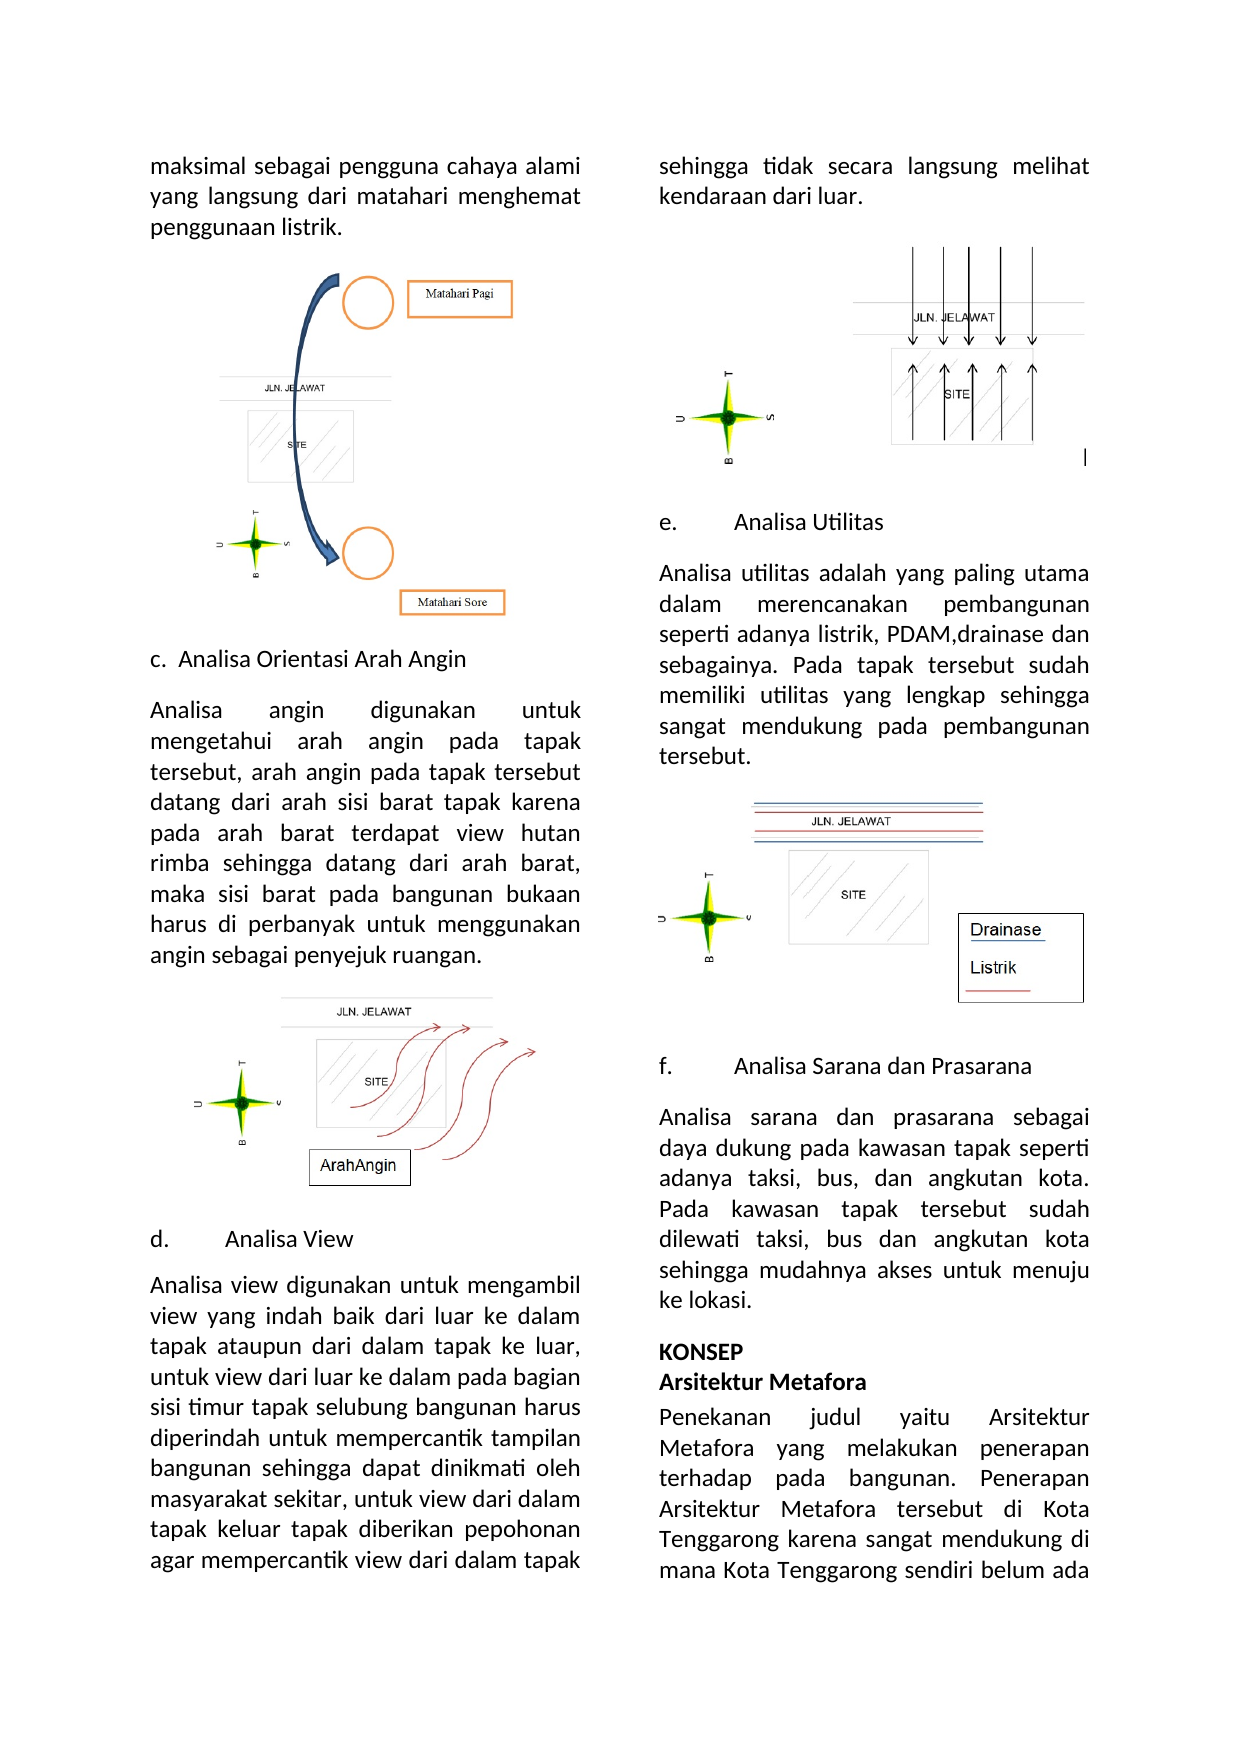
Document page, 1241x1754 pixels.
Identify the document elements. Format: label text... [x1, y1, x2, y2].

list Analisa view digunakan untuk mengambil view yang indah baik dari luar ke dalam tapak ataupun dari dalam tapak ke luar, untuk view dari luar ke dalam pada bagian sisi timur tapak selubung bangunan harus diperindah untuk mempercantik tampilan bangunan sehingga dapat dinikmati oleh masyarakat sekitar, untuk view dari dalam tapak keluar tapak diberikan pepohonan agar mempercantik view dari dalam tapak sehingga tidak secara langsung melihat kendaraan dari luar. [150, 1269, 581, 1574]
text Arsitektur Metafora [659, 1366, 1090, 1397]
list Analisa View [150, 1224, 581, 1254]
text Analisa angin digunakan untuk mengetahui arah angin pada tapak tersebut, arah angin pada tapak tersebut datang dari arah sisi barat tapak karena pada arah barat terdapat view hutan rimba sehingga datang dari arah barat, maka sisi barat pada bangunan bukaan harus di perbanyak untuk menggunakan angin sebagai penyejuk ruangan. [150, 695, 581, 969]
text KONSEP [659, 1336, 1090, 1366]
picture [177, 990, 554, 1203]
list Analisa Utilitas [659, 506, 1090, 536]
text Analisa sarana dan prasarana sebagai daya dukung pada kawasan tapak seperti adanya taksi, bus, dan angkutan kota. Pada kawasan tapak tersebut sudah dilewati taksi, bus dan angkutan kota sehingga mudahnya akses untuk menuju ke lokasi. [659, 1101, 1090, 1315]
picture [210, 262, 521, 623]
list Analisa Orientasi Arah Angin [150, 643, 581, 674]
picture [658, 791, 1091, 1011]
picture [658, 241, 1091, 476]
text Analisa utilitas adalah yang paling utama dalam merencanakan pembangunan seperti adanya listrik, PDAM,drainase dan sebagainya. Pada tapak tersebut sudah memiliki utilitas yang lengkap sehingga sangat mendukung pada pembangunan tersebut. [659, 557, 1090, 771]
list Analisa Sarana dan Prasarana [659, 1050, 1090, 1080]
